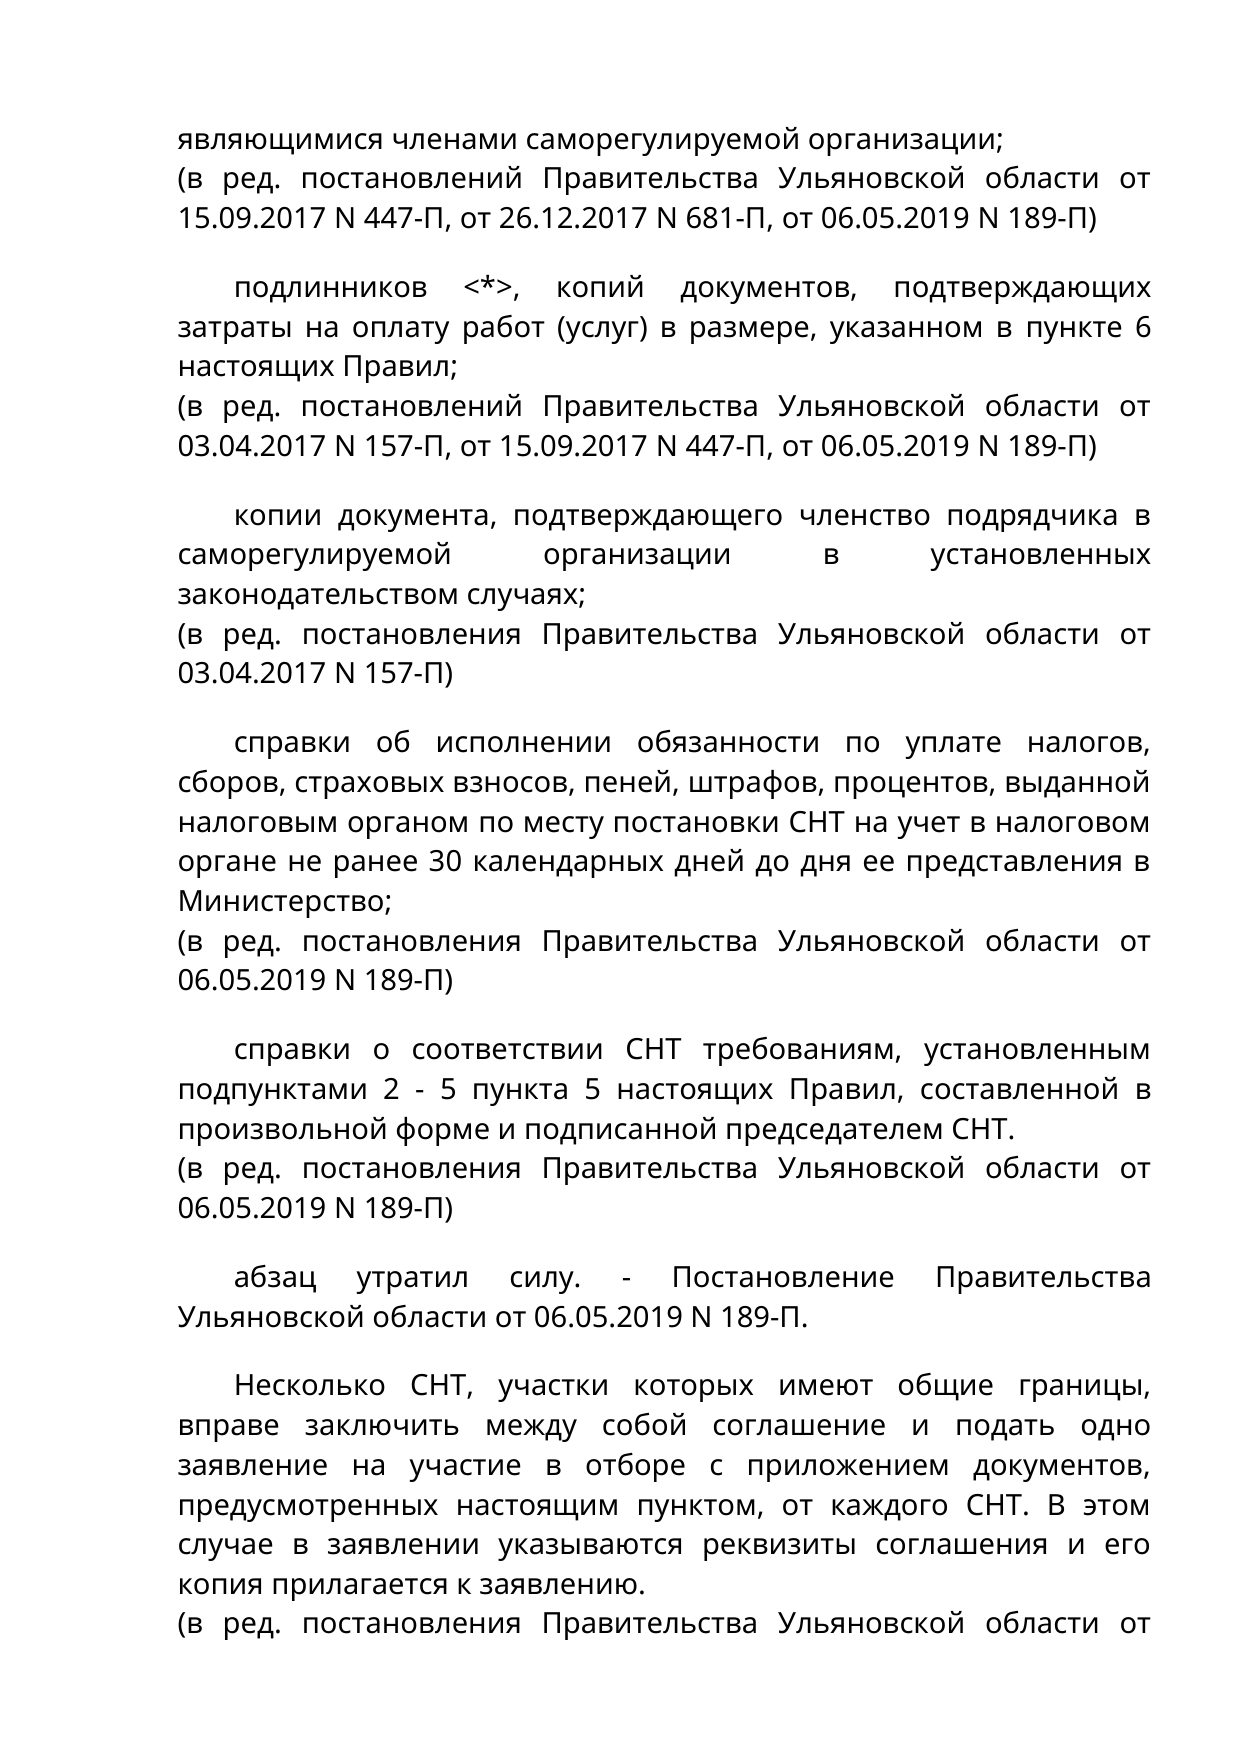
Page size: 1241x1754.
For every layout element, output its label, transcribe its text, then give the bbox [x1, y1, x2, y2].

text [177, 1603, 1152, 1642]
text абзац утратил силу. - Постановление Правительства Ульяновской области от 06.05.2019 N 189-П. [177, 1256, 1152, 1336]
text (в ред. постановления Правительства Ульяновской области от 06.05.2019 N 189-П) [177, 920, 1152, 999]
text (в ред. постановлений Правительства Ульяновской области от 03.04.2017 N 157-П, от 15.09.2017 N 447-П, от 06.05.2019 N 189-П) [177, 385, 1152, 465]
text Несколько СНТ, участки которых имеют общие границы, вправе заключить между собой соглашение и подать одно заявление на участие в отборе с приложением документов, предусмотренных настоящим пунктом, от каждого СНТ. В этом случае в заявлении указываются реквизиты соглашения и его копия прилагается к заявлению. [177, 1365, 1152, 1603]
text (в ред. постановлений Правительства Ульяновской области от 15.09.2017 N 447-П, от 26.12.2017 N 681-П, от 06.05.2019 N 189-П) [177, 158, 1152, 237]
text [177, 118, 1152, 158]
text справки о соответствии СНТ требованиям, установленным подпунктами 2 - 5 пункта 5 настоящих Правил, составленной в произвольной форме и подписанной председателем СНТ. [177, 1028, 1152, 1148]
text подлинников <*>, копий документов, подтверждающих затраты на оплату работ (услуг) в размере, указанном в пункте 6 настоящих Правил; [177, 266, 1152, 385]
text (в ред. постановления Правительства Ульяновской области от 06.05.2019 N 189-П) [177, 1148, 1152, 1227]
text справки об исполнении обязанности по уплате налогов, сборов, страховых взносов, пеней, штрафов, процентов, выданной налоговым органом по месту постановки СНТ на учет в налоговом органе не ранее 30 календарных дней до дня ее представления в Министерство; [177, 722, 1152, 920]
text копии документа, подтверждающего членство подрядчика в саморегулируемой организации в установленных законодательством случаях; [177, 494, 1152, 613]
text (в ред. постановления Правительства Ульяновской области от 03.04.2017 N 157-П) [177, 613, 1152, 692]
